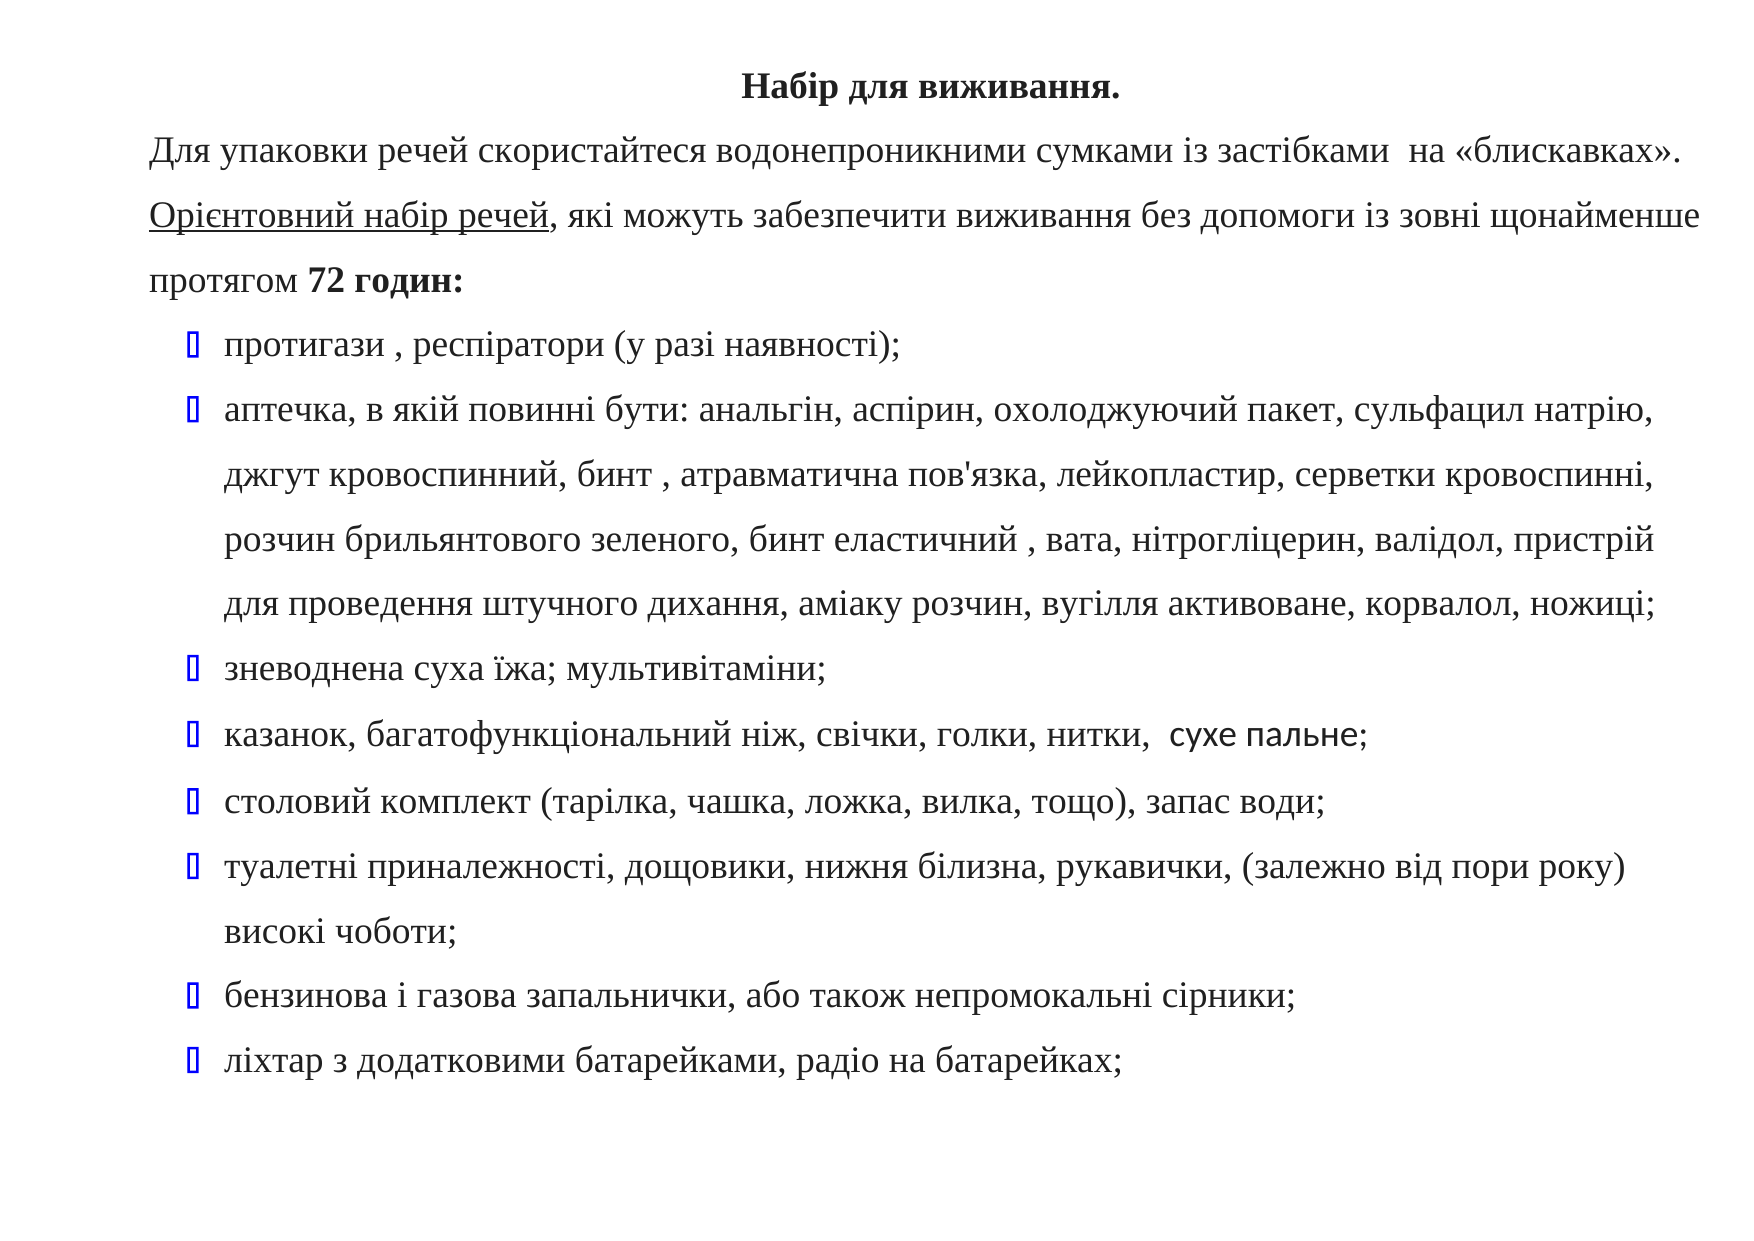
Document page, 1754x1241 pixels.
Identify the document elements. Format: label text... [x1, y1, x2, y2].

text Орієнтовний набір речей, які можуть забезпечити виживання без допомоги із зовні щонайменше протягом 72 годин: [149, 192, 1713, 300]
text Набір для виживання. [149, 63, 1713, 106]
list зневоднена суха їжа; мультивітаміни; [186, 645, 1713, 688]
list бензинова і газова запальнички, або також непромокальні сірники; [186, 973, 1713, 1016]
list столовий комплект (тарілка, чашка, ложка, вилка, тощо), запас води; [186, 779, 1713, 822]
text Для упаковки речей скористайтеся водонепроникними сумками із застібками на «блискавках». [149, 128, 1713, 171]
list туалетні приналежності, дощовики, нижня білизна, рукавички, (залежно від пори року) високі чоботи; [186, 843, 1713, 951]
list аптечка, в якій повинні бути: анальгін, аспірин, охолоджуючий пакет, сульфацил натрію, джгут кровоспинний, бинт , атравматична пов'язка, лейкопластир, серветки кровоспинні, розчин брильянтового зеленого, бинт еластичний , вата, нітрогліцерин, валідол, пристрій для проведення штучного дихання, аміаку розчин, вугілля активоване, корвалол, ножиці; [186, 387, 1713, 624]
list казанок, багатофункціональний ніж, свічки, голки, нитки, сухе пальне; [186, 710, 1713, 756]
list протигази , респіратори (у разі наявності); [186, 322, 1713, 365]
list ліхтар з додатковими батарейками, радіо на батарейках; [186, 1037, 1713, 1081]
